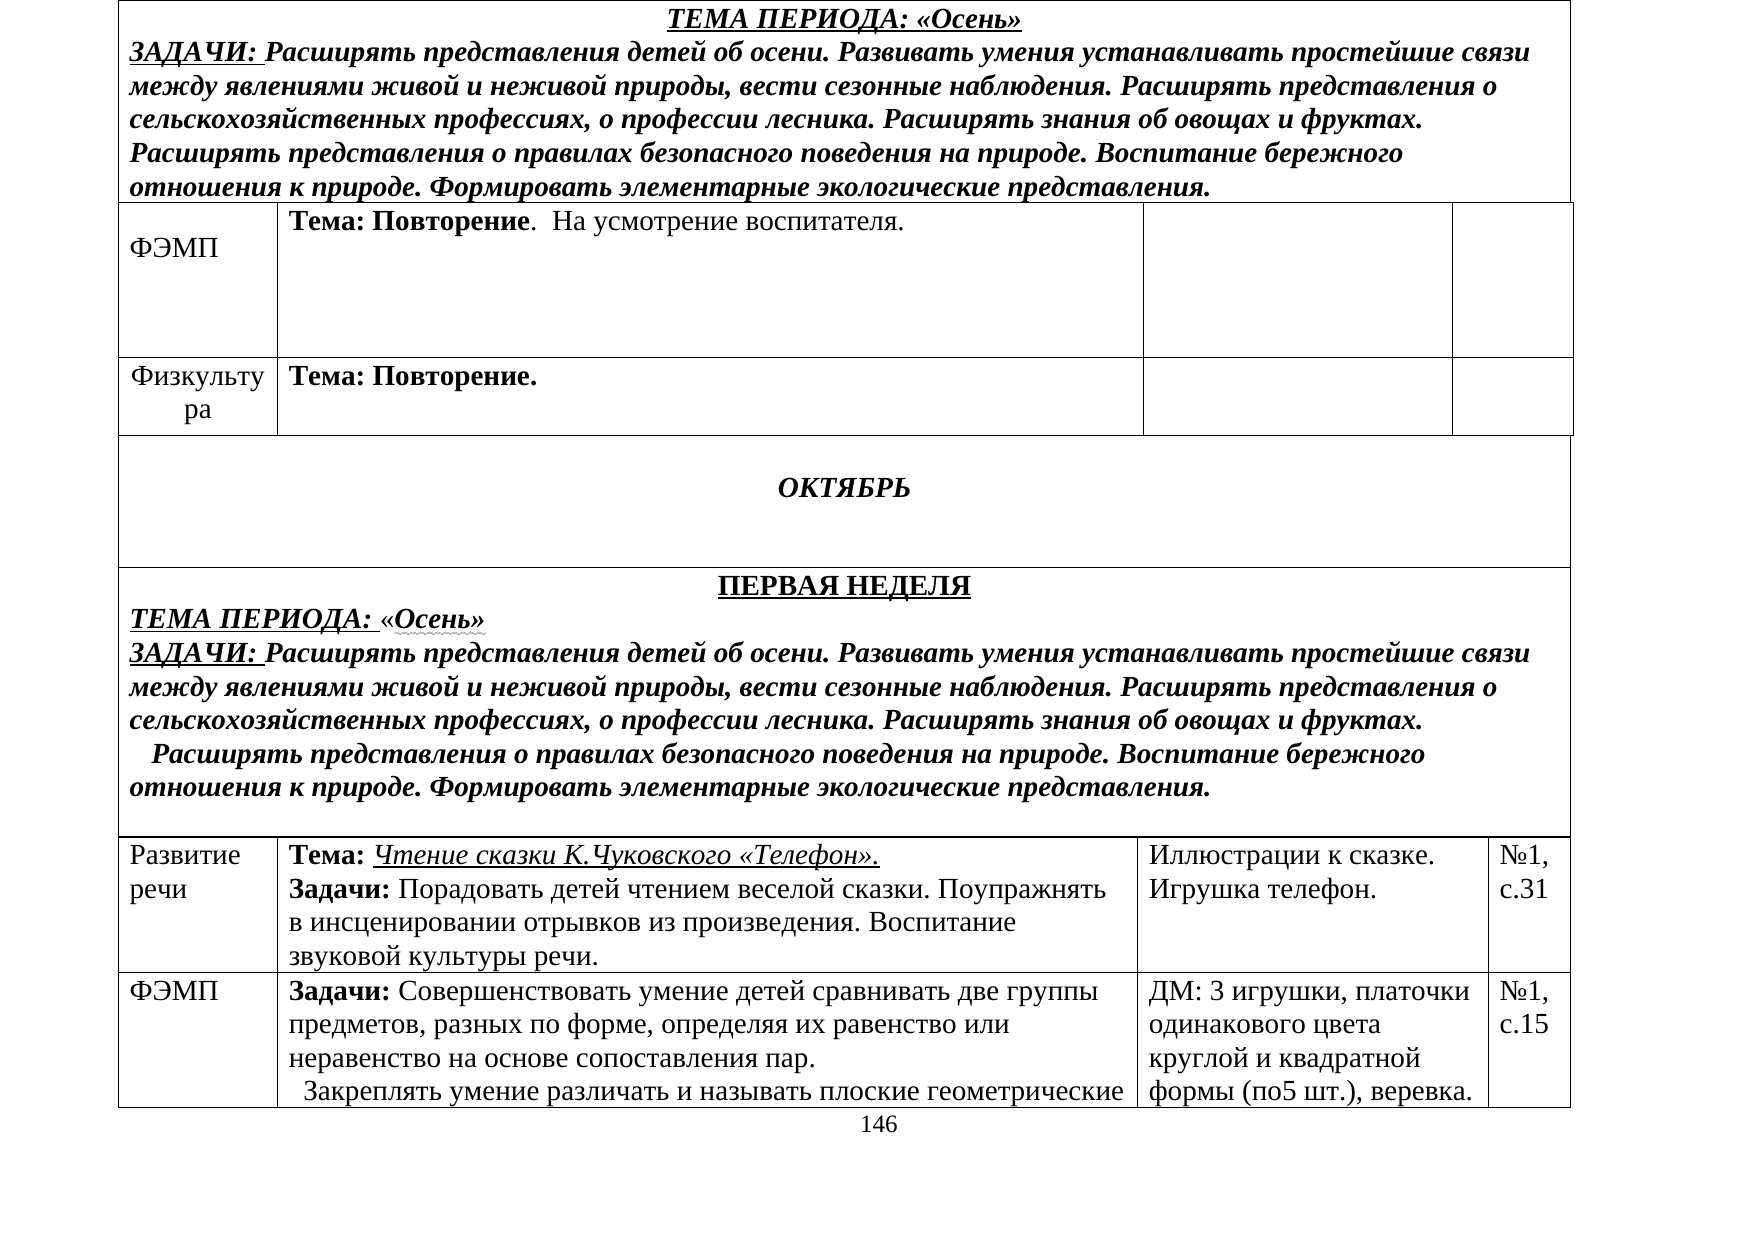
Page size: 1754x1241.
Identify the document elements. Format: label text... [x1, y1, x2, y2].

table_cell [1144, 203, 1452, 357]
table_cell Тема: Повторение. На усмотрение воспитателя. [278, 203, 1143, 357]
table_cell №1, с.15 [1489, 973, 1570, 1107]
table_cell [119, 1, 1570, 202]
table_cell Развитие речи [119, 838, 277, 972]
table_cell Тема: Повторение. [278, 358, 1143, 435]
table_cell Иллюстрации к сказке. Игрушка телефон. [1138, 838, 1488, 972]
table_cell [1453, 203, 1573, 357]
table_cell ФЭМП [119, 973, 277, 1107]
table_cell ПЕРВАЯ НЕДЕЛЯ ТЕМА ПЕРИОДА: «Осень» ЗАДАЧИ: Расширять представления детей об осени. Развивать умения устанавливать простейшие связи между явлениями живой и неживой природы, вести сезонные наблюдения. Расширять представления о сельскохозяйственных профессиях, о профессии лесника. Расширять знания об овощах и фруктах. Расширять представления о правилах безопасного поведения на природе. Воспитание бережного отношения к природе. Формировать элементарные экологические представления. [119, 568, 1570, 836]
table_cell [1138, 973, 1488, 1107]
table_cell ОКТЯБРЬ [119, 436, 1570, 567]
table_cell [1144, 358, 1452, 435]
table_cell Физкультура [119, 358, 277, 435]
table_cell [278, 973, 1137, 1107]
table_cell [1453, 358, 1573, 435]
table_cell Тема: Чтение сказки К.Чуковского «Телефон». Задачи: Порадовать детей чтением веселой сказки. Поупражнять в инсценировании отрывков из произведения. Воспитание звуковой культуры речи. [278, 838, 1137, 972]
table_cell ФЭМП [119, 203, 277, 357]
table_cell №1, с.31 [1489, 838, 1570, 972]
